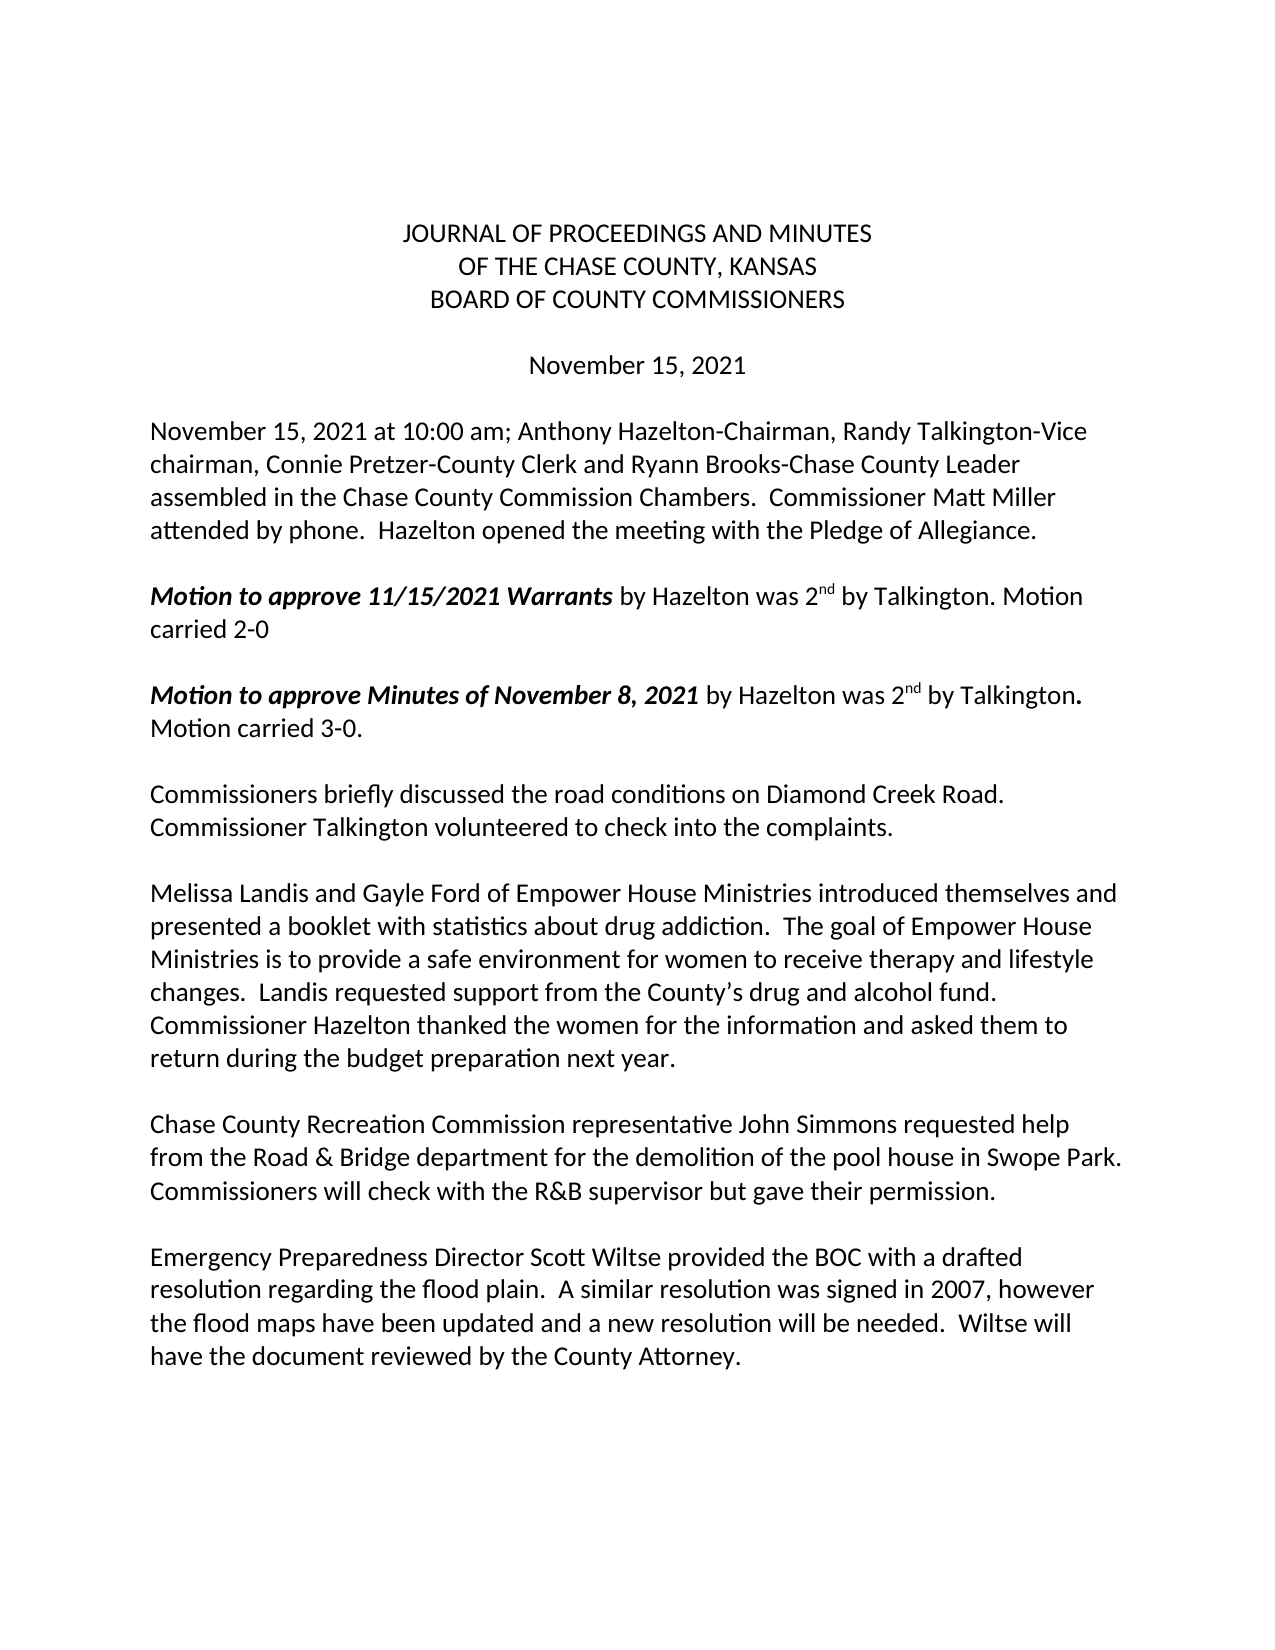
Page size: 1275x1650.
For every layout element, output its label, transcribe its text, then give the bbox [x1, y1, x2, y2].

text OF THE CHASE COUNTY, KANSAS [150, 249, 1125, 282]
text BOARD OF COUNTY COMMISSIONERS [150, 282, 1125, 315]
text Motion to approve 11/15/2021 Warrants by Hazelton was 2nd by Talkington. Motion carried 2-0 [150, 579, 1125, 645]
text JOURNAL OF PROCEEDINGS AND MINUTES [150, 216, 1125, 249]
text Melissa Landis and Gayle Ford of Empower House Ministries introduced themselves and presented a booklet with statistics about drug addiction. The goal of Empower House Ministries is to provide a safe environment for women to receive therapy and lifestyle changes. Landis requested support from the County’s drug and alcohol fund. Commissioner Hazelton thanked the women for the information and asked them to return during the budget preparation next year. [150, 876, 1125, 1074]
text Emergency Preparedness Director Scott Wiltse provided the BOC with a drafted resolution regarding the flood plain. A similar resolution was signed in 2007, however the flood maps have been updated and a new resolution will be needed. Wiltse will have the document reviewed by the County Attorney. [150, 1240, 1125, 1372]
text Commissioners briefly discussed the road conditions on Diamond Creek Road. Commissioner Talkington volunteered to check into the complaints. [150, 777, 1125, 843]
text Chase County Recreation Commission representative John Simmons requested help from the Road & Bridge department for the demolition of the pool house in Swope Park. Commissioners will check with the R&B supervisor but gave their permission. [150, 1108, 1125, 1207]
text Motion to approve Minutes of November 8, 2021 by Hazelton was 2nd by Talkington. Motion carried 3-0. [150, 678, 1125, 744]
text November 15, 2021 at 10:00 am; Anthony Hazelton-Chairman, Randy Talkington-Vice chairman, Connie Pretzer-County Clerk and Ryann Brooks-Chase County Leader assembled in the Chase County Commission Chambers. Commissioner Matt Miller attended by phone. Hazelton opened the meeting with the Pledge of Allegiance. [150, 414, 1125, 546]
text November 15, 2021 [150, 348, 1125, 381]
